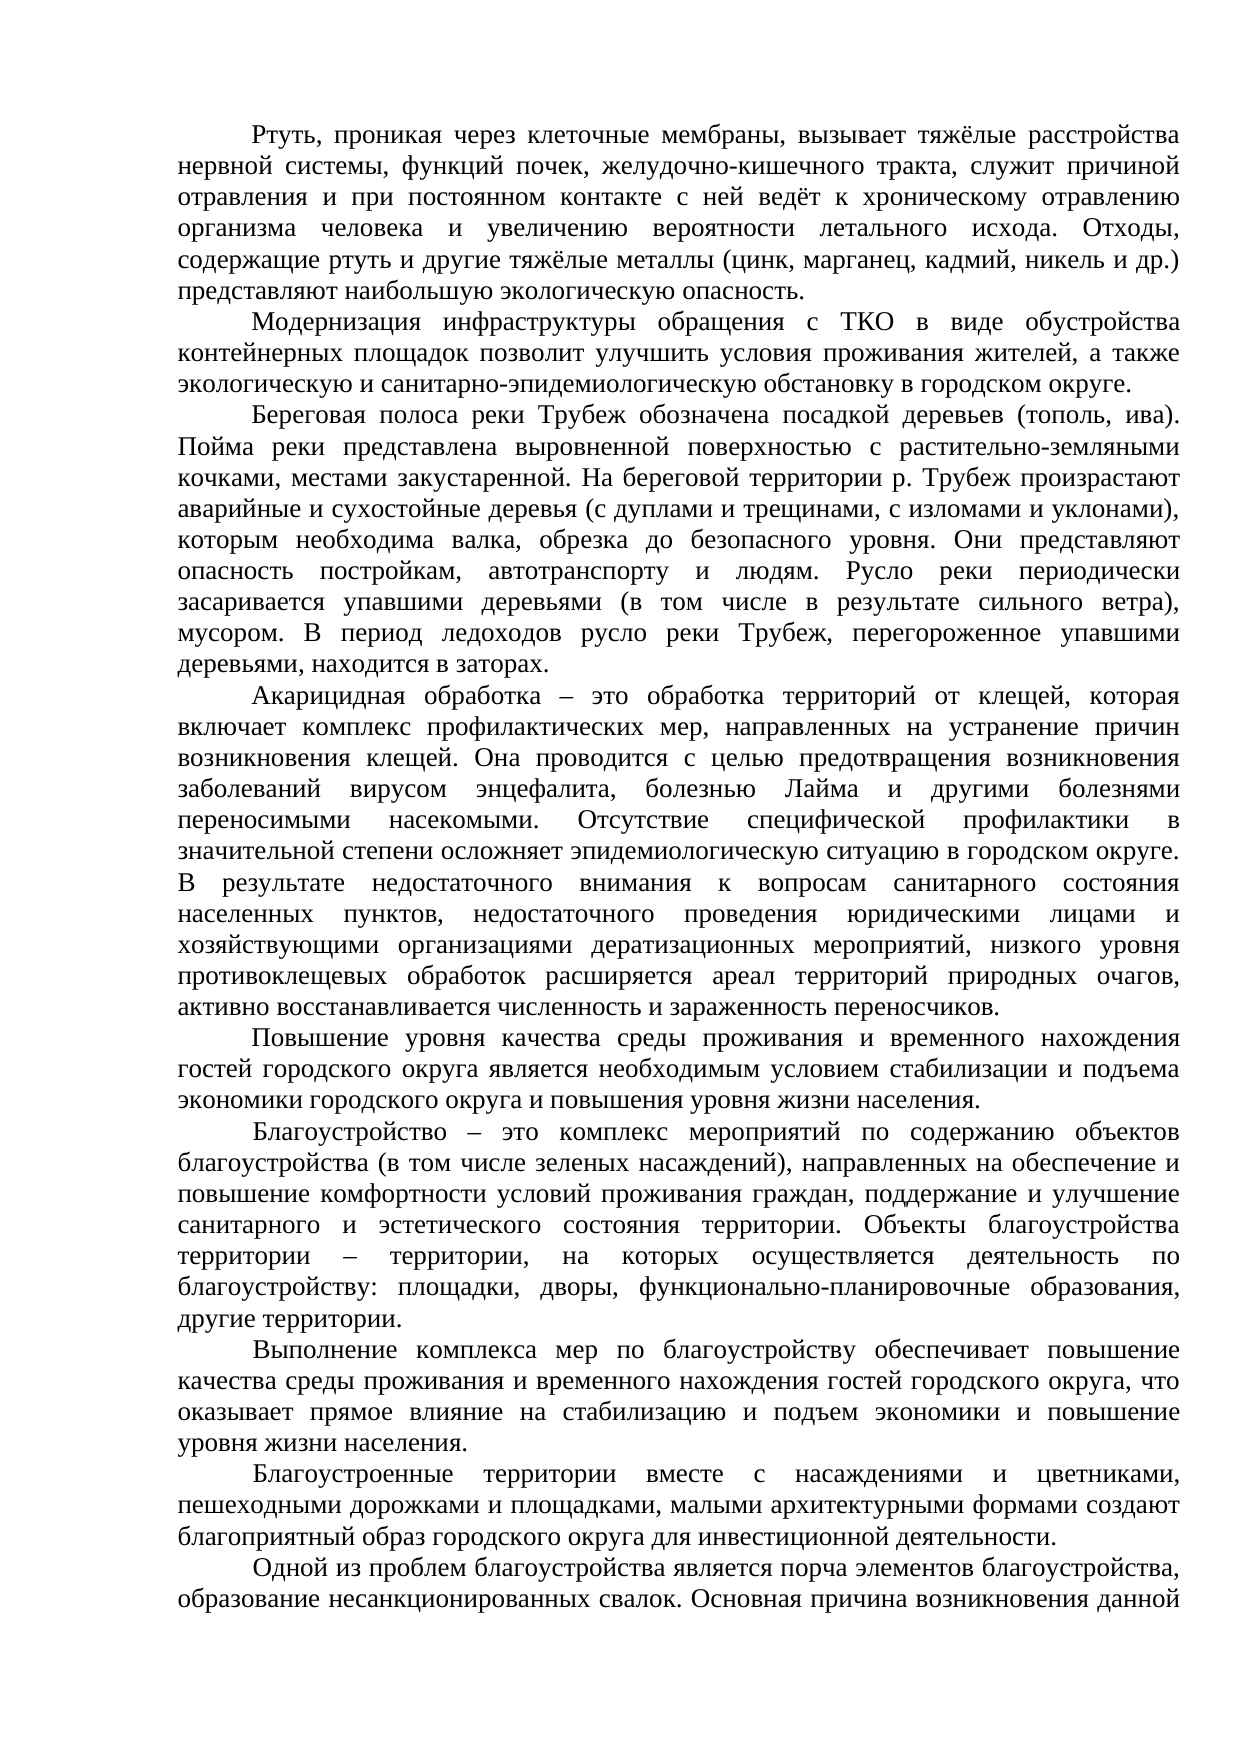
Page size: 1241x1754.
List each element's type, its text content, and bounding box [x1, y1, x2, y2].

text Акарицидная обработка – это обработка территорий от клещей, которая включает комплекс профилактических мер, направленных на устранение причин возникновения клещей. Она проводится с целью предотвращения возникновения заболеваний вирусом энцефалита, болезнью Лайма и другими болезнями переносимыми насекомыми. Отсутствие специфической профилактики в значительной степени осложняет эпидемиологическую ситуацию в городском округе. В результате недостаточного внимания к вопросам санитарного состояния населенных пунктов, недостаточного проведения юридическими лицами и хозяйствующими организациями дератизационных мероприятий, низкого уровня противоклещевых обработок расширяется ареал территорий природных очагов, активно восстанавливается численность и зараженность переносчиков. [177, 679, 1181, 1021]
text Модернизация инфраструктуры обращения с ТКО в виде обустройства контейнерных площадок позволит улучшить условия проживания жителей, а также экологическую и санитарно-эпидемиологическую обстановку в городском округе. [177, 305, 1181, 398]
text Выполнение комплекса мер по благоустройству обеспечивает повышение качества среды проживания и временного нахождения гостей городского округа, что оказывает прямое влияние на стабилизацию и подъем экономики и повышение уровня жизни населения. [177, 1333, 1181, 1457]
text Благоустроенные территории вместе с насаждениями и цветниками, пешеходными дорожками и площадками, малыми архитектурными формами создают благоприятный образ городского округа для инвестиционной деятельности. [177, 1457, 1181, 1551]
text Благоустройство – это комплекс мероприятий по содержанию объектов благоустройства (в том числе зеленых насаждений), направленных на обеспечение и повышение комфортности условий проживания граждан, поддержание и улучшение санитарного и эстетического состояния территории. Объекты благоустройства территории – территории, на которых осуществляется деятельность по благоустройству: площадки, дворы, функционально-планировочные образования, другие территории. [177, 1115, 1181, 1333]
text Повышение уровня качества среды проживания и временного нахождения гостей городского округа является необходимым условием стабилизации и подъема экономики городского округа и повышения уровня жизни населения. [177, 1021, 1181, 1115]
text Ртуть, проникая через клеточные мембраны, вызывает тяжёлые расстройства нервной системы, функций почек, желудочно-кишечного тракта, служит причиной отравления и при постоянном контакте с ней ведёт к хроническому отравлению организма человека и увеличению вероятности летального исхода. Отходы, содержащие ртуть и другие тяжёлые металлы (цинк, марганец, кадмий, никель и др.) представляют наибольшую экологическую опасность. [177, 118, 1181, 305]
text Береговая полоса реки Трубеж обозначена посадкой деревьев (тополь, ива). Пойма реки представлена выровненной поверхностью с растительно-земляными кочками, местами закустаренной. На береговой территории р. Трубеж произрастают аварийные и сухостойные деревья (с дуплами и трещинами, с изломами и уклонами), которым необходима валка, обрезка до безопасного уровня. Они представляют опасность постройкам, автотранспорту и людям. Русло реки периодически засаривается упавшими деревьями (в том числе в результате сильного ветра), мусором. В период ледоходов русло реки Трубеж, перегороженное упавшими деревьями, находится в заторах. [177, 398, 1181, 679]
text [177, 1551, 1181, 1613]
